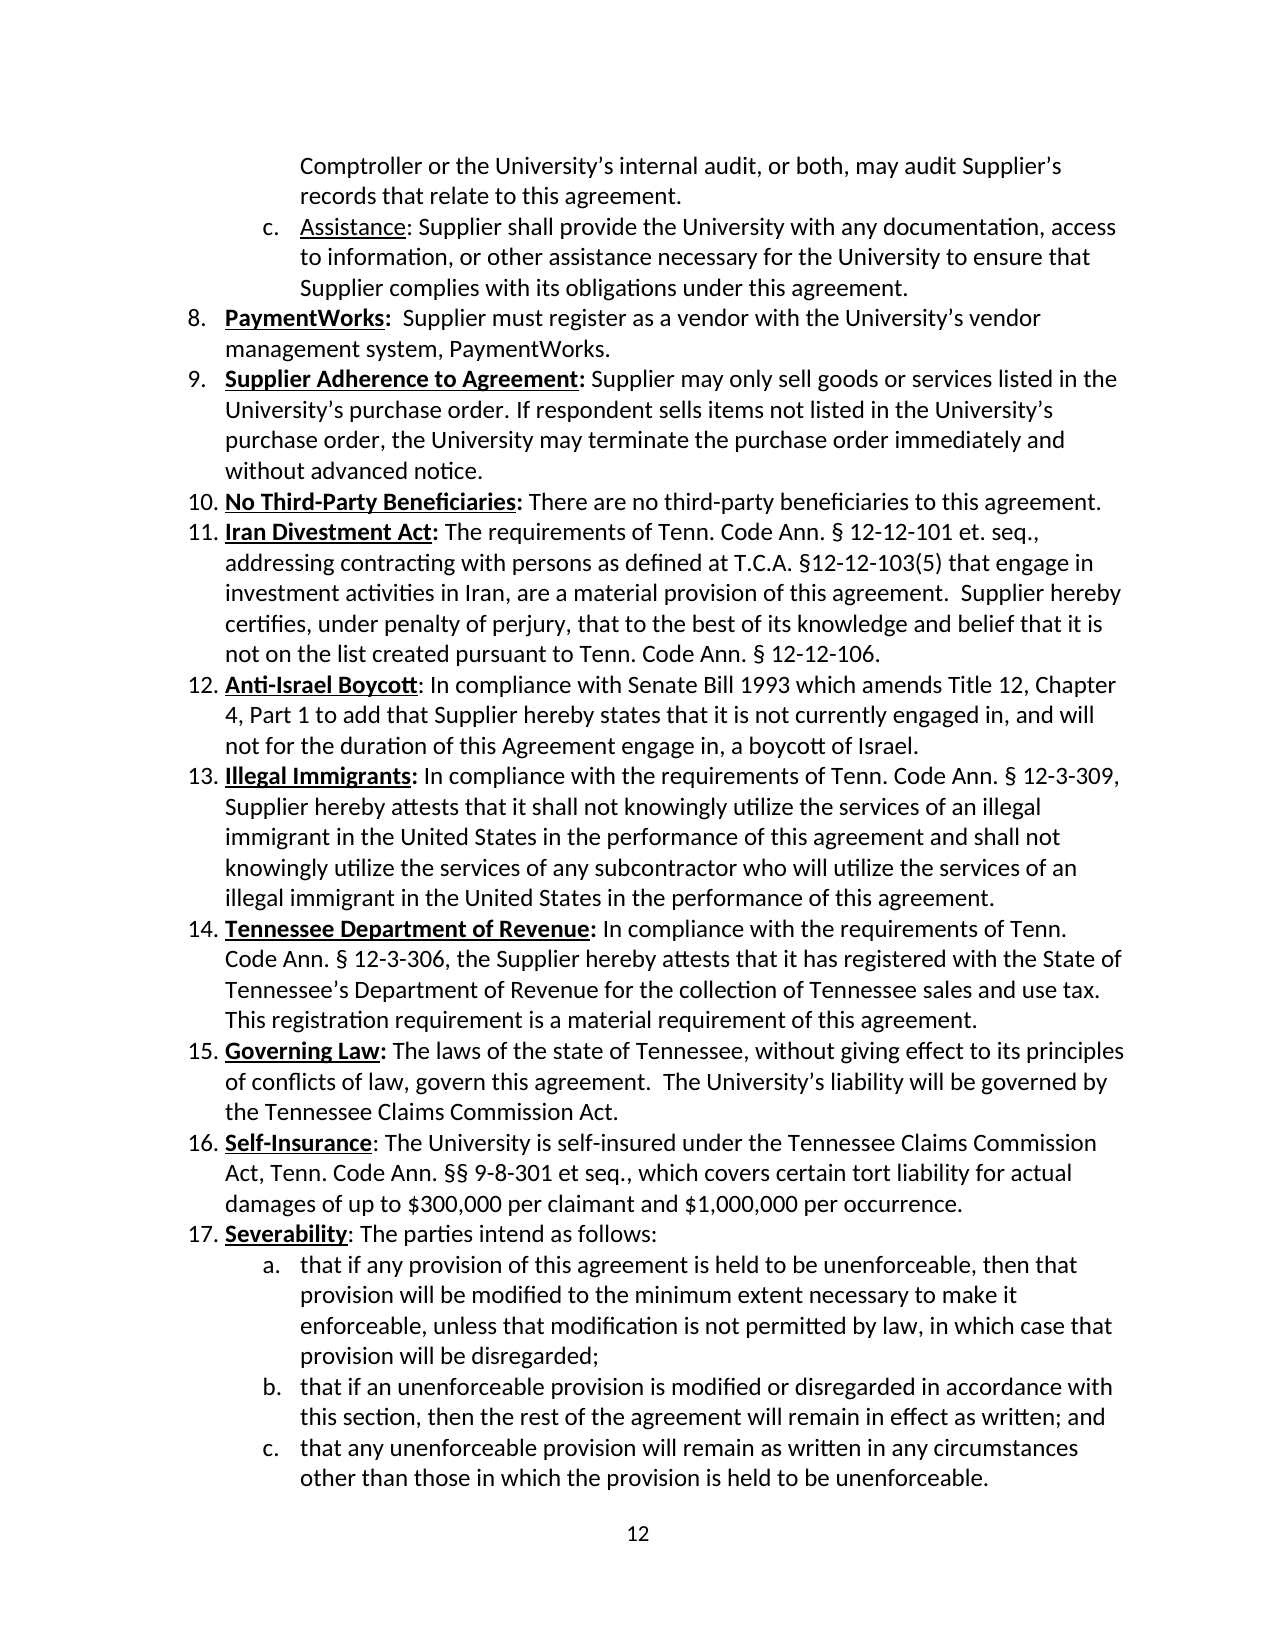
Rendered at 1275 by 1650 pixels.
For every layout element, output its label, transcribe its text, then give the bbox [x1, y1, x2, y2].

list Supplier Adherence to Agreement: Supplier may only sell goods or services listed in the University’s purchase order. If respondent sells items not listed in the University’s purchase order, the University may terminate the purchase order immediately and without advanced notice. [187, 364, 1125, 486]
list Illegal Immigrants: In compliance with the requirements of Tenn. Code Ann. § 12-3-309, Supplier hereby attests that it shall not knowingly utilize the services of an illegal immigrant in the United States in the performance of this agreement and shall not knowingly utilize the services of any subcontractor who will utilize the services of an illegal immigrant in the United States in the performance of this agreement. [187, 760, 1125, 913]
list that if any provision of this agreement is held to be unenforceable, then that provision will be modified to the minimum extent necessary to make it enforceable, unless that modification is not permitted by law, in which case that provision will be disregarded; [262, 1249, 1125, 1371]
list Self-Insurance: The University is self-insured under the Tennessee Claims Commission Act, Tenn. Code Ann. §§ 9-8-301 et seq., which covers certain tort liability for actual damages of up to $300,000 per claimant and $1,000,000 per occurrence. [187, 1127, 1125, 1218]
list that if an unenforceable provision is modified or disregarded in accordance with this section, then the rest of the agreement will remain in effect as written; and [262, 1371, 1125, 1432]
list that any unenforceable provision will remain as written in any circumstances other than those in which the provision is held to be unenforceable. [262, 1432, 1125, 1493]
list Iran Divestment Act: The requirements of Tenn. Code Ann. § 12-12-101 et. seq., addressing contracting with persons as defined at T.C.A. §12-12-103(5) that engage in investment activities in Iran, are a material provision of this agreement. Supplier hereby certifies, under penalty of perjury, that to the best of its knowledge and belief that it is not on the list created pursuant to Tenn. Code Ann. § 12-12-106. [187, 516, 1125, 669]
list PaymentWorks: Supplier must register as a vendor with the University’s vendor management system, PaymentWorks. [187, 303, 1125, 364]
list Anti-Israel Boycott: In compliance with Senate Bill 1993 which amends Title 12, Chapter 4, Part 1 to add that Supplier hereby states that it is not currently engaged in, and will not for the duration of this Agreement engage in, a boycott of Israel. [187, 669, 1125, 760]
list No Third-Party Beneficiaries: There are no third-party beneficiaries to this agreement. [187, 486, 1125, 516]
list Governing Law: The laws of the state of Tennessee, without giving effect to its principles of conflicts of law, govern this agreement. The University’s liability will be governed by the Tennessee Claims Commission Act. [187, 1035, 1125, 1127]
list Tennessee Department of Revenue: In compliance with the requirements of Tenn. Code Ann. § 12-3-306, the Supplier hereby attests that it has registered with the State of Tennessee’s Department of Revenue for the collection of Tennessee sales and use tax. This registration requirement is a material requirement of this agreement. [187, 913, 1125, 1035]
list Assistance: Supplier shall provide the University with any documentation, access to information, or other assistance necessary for the University to ensure that Supplier complies with its obligations under this agreement. [262, 211, 1125, 303]
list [262, 150, 1125, 211]
list Severability: The parties intend as follows: [187, 1218, 1125, 1249]
